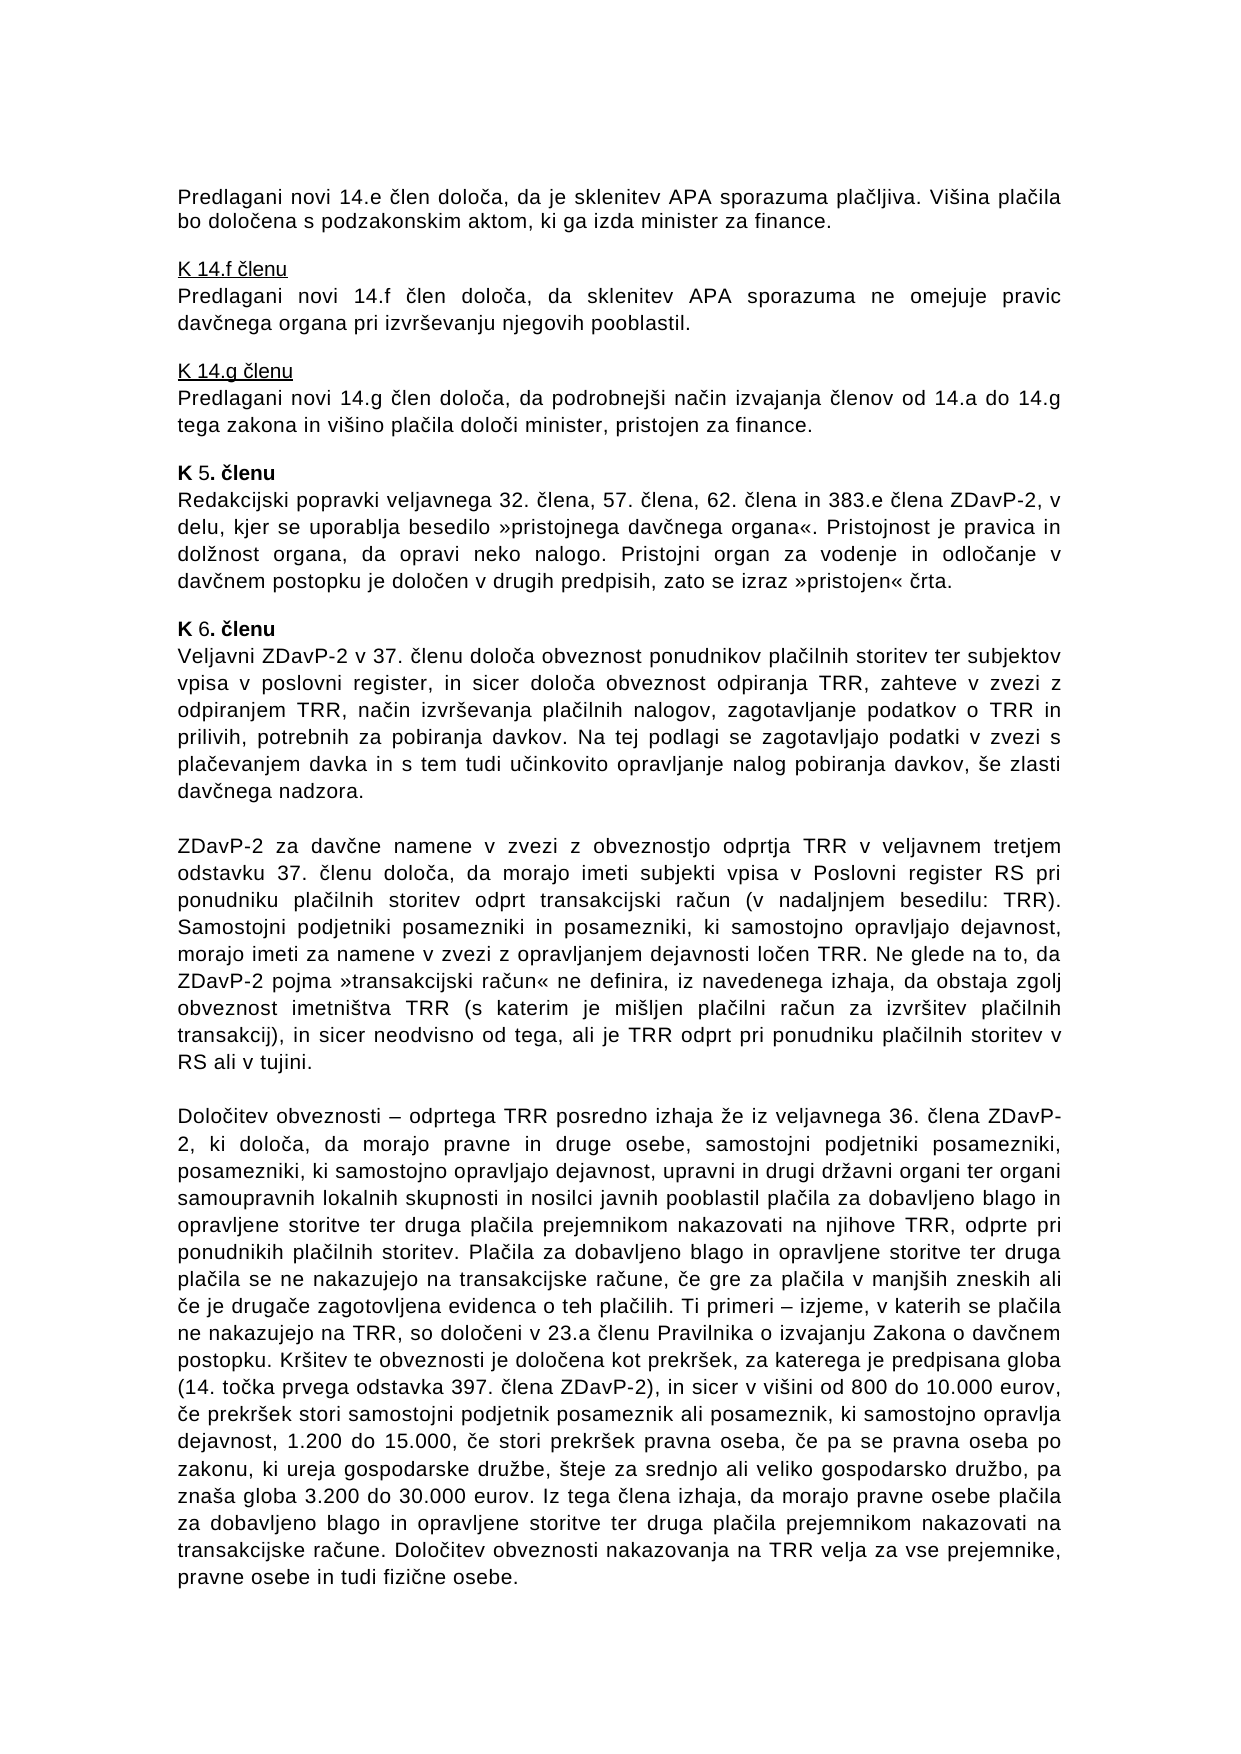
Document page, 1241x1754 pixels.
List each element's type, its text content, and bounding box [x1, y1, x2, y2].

text K 6. členu [177, 617, 1063, 641]
text Predlagani novi 14.f člen določa, da sklenitev APA sporazuma ne omejuje pravic davčnega organa pri izvrševanju njegovih pooblastil. [177, 280, 1063, 334]
text Predlagani novi 14.e člen določa, da je sklenitev APA sporazuma plačljiva. Višina plačila bo določena s podzakonskim aktom, ki ga izda minister za finance. [177, 184, 1063, 232]
text K 14.f členu [177, 256, 1063, 280]
text K 14.g členu [177, 358, 1063, 382]
text Redakcijski popravki veljavnega 32. člena, 57. člena, 62. člena in 383.e člena ZDavP-2, v delu, kjer se uporablja besedilo »pristojnega davčnega organa«. Pristojnost je pravica in dolžnost organa, da opravi neko nalogo. Pristojni organ za vodenje in odločanje v davčnem postopku je določen v drugih predpisih, zato se izraz »pristojen« črta. [177, 484, 1063, 593]
text Predlagani novi 14.g člen določa, da podrobnejši način izvajanja členov od 14.a do 14.g tega zakona in višino plačila določi minister, pristojen za finance. [177, 382, 1063, 437]
text ZDavP-2 za davčne namene v zvezi z obveznostjo odprtja TRR v veljavnem tretjem odstavku 37. členu določa, da morajo imeti subjekti vpisa v Poslovni register RS pri ponudniku plačilnih storitev odprt transakcijski račun (v nadaljnjem besedilu: TRR). Samostojni podjetniki posamezniki in posamezniki, ki samostojno opravljajo dejavnost, morajo imeti za namene v zvezi z opravljanjem dejavnosti ločen TRR. Ne glede na to, da ZDavP-2 pojma »transakcijski račun« ne definira, iz navedenega izhaja, da obstaja zgolj obveznost imetništva TRR (s katerim je mišljen plačilni račun za izvršitev plačilnih transakcij), in sicer neodvisno od tega, ali je TRR odprt pri ponudniku plačilnih storitev v RS ali v tujini. [177, 830, 1063, 1074]
text Veljavni ZDavP-2 v 37. členu določa obveznost ponudnikov plačilnih storitev ter subjektov vpisa v poslovni register, in sicer določa obveznost odpiranja TRR, zahteve v zvezi z odpiranjem TRR, način izvrševanja plačilnih nalogov, zagotavljanje podatkov o TRR in prilivih, potrebnih za pobiranja davkov. Na tej podlagi se zagotavljajo podatki v zvezi s plačevanjem davka in s tem tudi učinkovito opravljanje nalog pobiranja davkov, še zlasti davčnega nadzora. [177, 641, 1063, 803]
text K 5. členu [177, 461, 1063, 484]
text Določitev obveznosti – odprtega TRR posredno izhaja že iz veljavnega 36. člena ZDavP-2, ki določa, da morajo pravne in druge osebe, samostojni podjetniki posamezniki, posamezniki, ki samostojno opravljajo dejavnost, upravni in drugi državni organi ter organi samoupravnih lokalnih skupnosti in nosilci javnih pooblastil plačila za dobavljeno blago in opravljene storitve ter druga plačila prejemnikom nakazovati na njihove TRR, odprte pri ponudnikih plačilnih storitev. Plačila za dobavljeno blago in opravljene storitve ter druga plačila se ne nakazujejo na transakcijske račune, če gre za plačila v manjših zneskih ali če je drugače zagotovljena evidenca o teh plačilih. Ti primeri – izjeme, v katerih se plačila ne nakazujejo na TRR, so določeni v 23.a členu Pravilnika o izvajanju Zakona o davčnem postopku. Kršitev te obveznosti je določena kot prekršek, za katerega je predpisana globa (14. točka prvega odstavka 397. člena ZDavP-2), in sicer v višini od 800 do 10.000 eurov, če prekršek stori samostojni podjetnik posameznik ali posameznik, ki samostojno opravlja dejavnost, 1.200 do 15.000, če stori prekršek pravna oseba, če pa se pravna oseba po zakonu, ki ureja gospodarske družbe, šteje za srednjo ali veliko gospodarsko družbo, pa znaša globa 3.200 do 30.000 eurov. Iz tega člena izhaja, da morajo pravne osebe plačila za dobavljeno blago in opravljene storitve ter druga plačila prejemnikom nakazovati na transakcijske račune. Določitev obveznosti nakazovanja na TRR velja za vse prejemnike, pravne osebe in tudi fizične osebe. [177, 1101, 1063, 1589]
